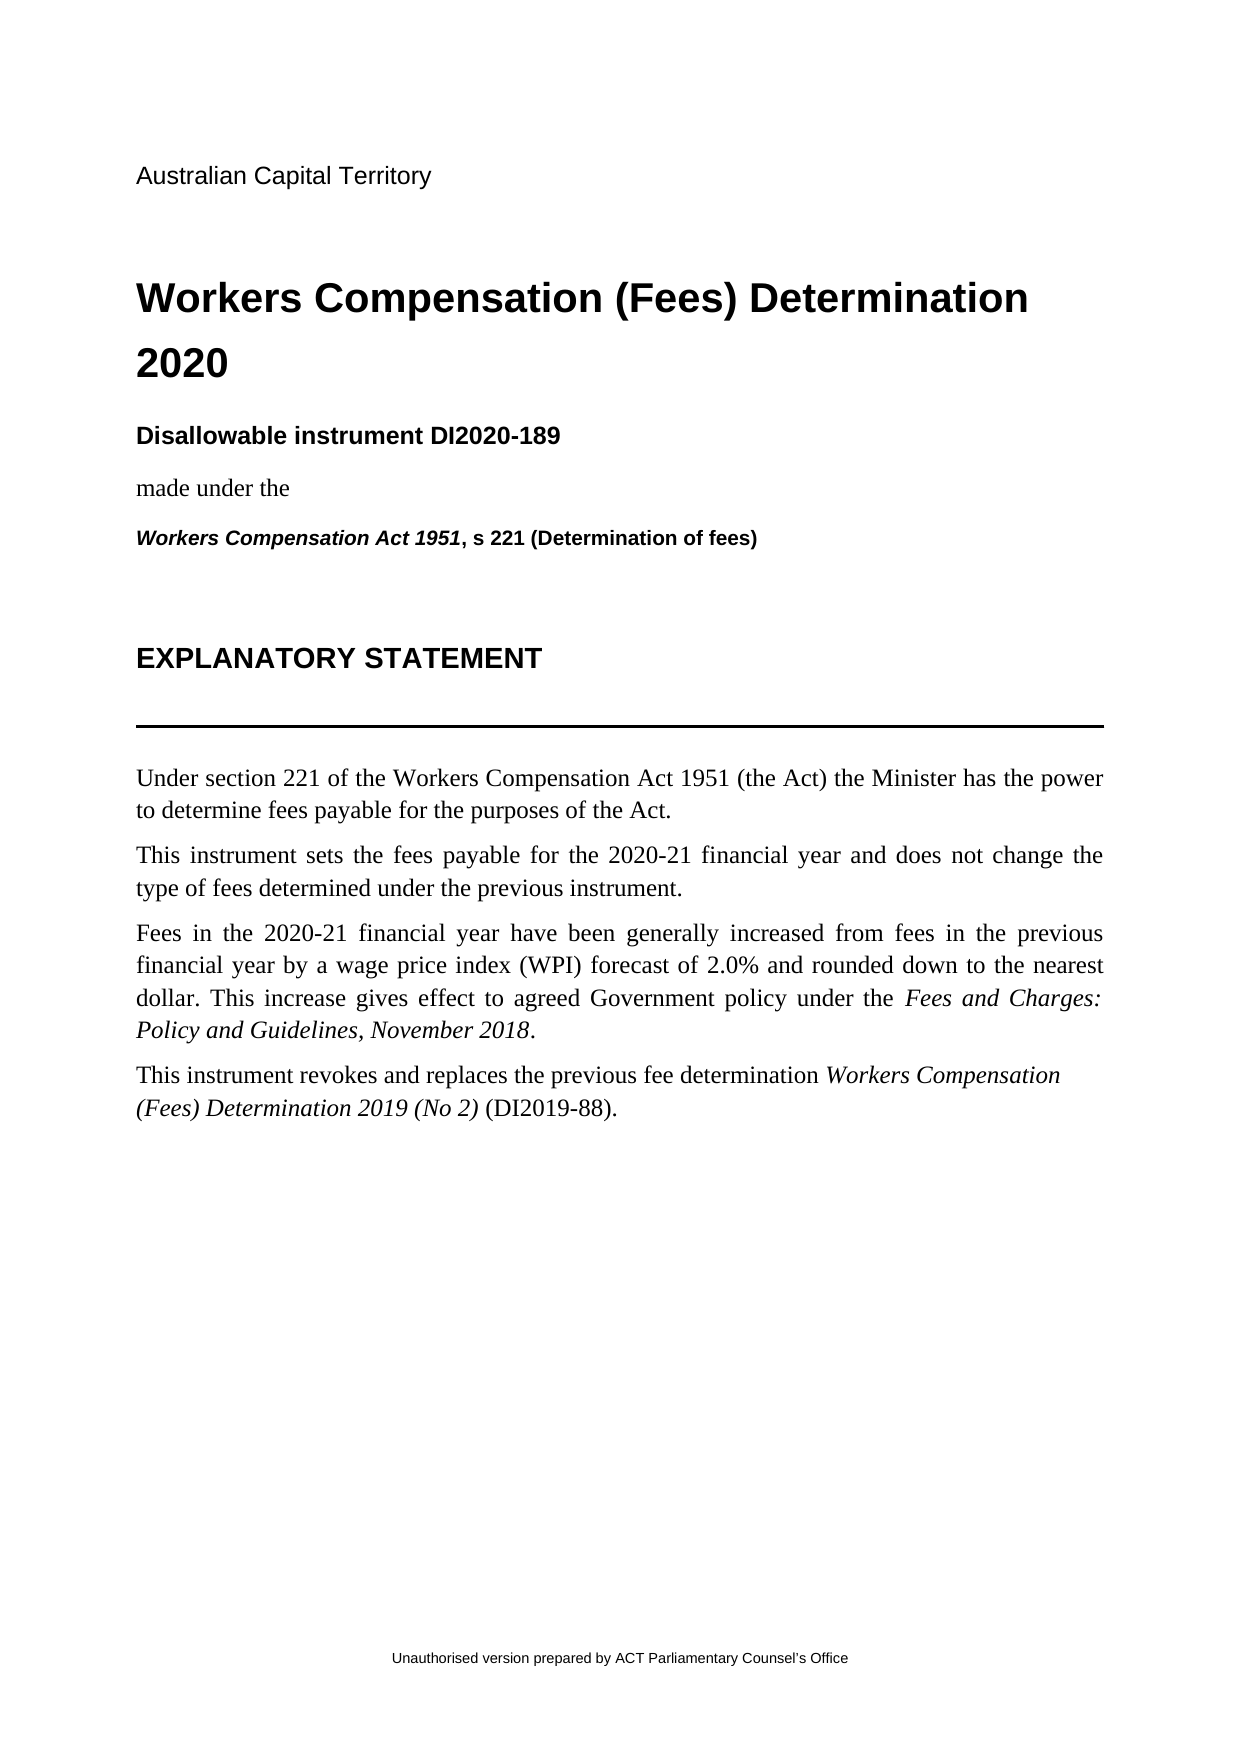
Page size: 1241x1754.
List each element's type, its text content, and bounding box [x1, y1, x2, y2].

text EXPLANATORY STATEMENT [136, 626, 1104, 691]
text Workers Compensation Act 1951, s 221 (Determination of fees) [136, 522, 1104, 554]
title This instrument sets the fees payable for the 2020-21 financial year and does not change the type of fees determined under the previous instrument. [136, 838, 1104, 903]
text made under the [136, 471, 1104, 503]
text Disallowable instrument DI2020-189 [136, 419, 1104, 452]
title Under section 221 of the Workers Compensation Act 1951 (the Act) the Minister has the power to determine fees payable for the purposes of the Act. [136, 761, 1104, 826]
text This instrument revokes and replaces the previous fee determination Workers Compensation (Fees) Determination 2019 (No 2) (DI2019-88). [136, 1058, 1104, 1123]
text Workers Compensation (Fees) Determination 2020 [136, 264, 1104, 394]
title Fees in the 2020-21 financial year have been generally increased from fees in the previous financial year by a wage price index (WPI) forecast of 2.0% and rounded down to the nearest dollar. This increase gives effect to agreed Government policy under the Fees and Charges: Policy and Guidelines, November 2018. [136, 916, 1104, 1046]
text Australian Capital Territory [136, 159, 1104, 192]
